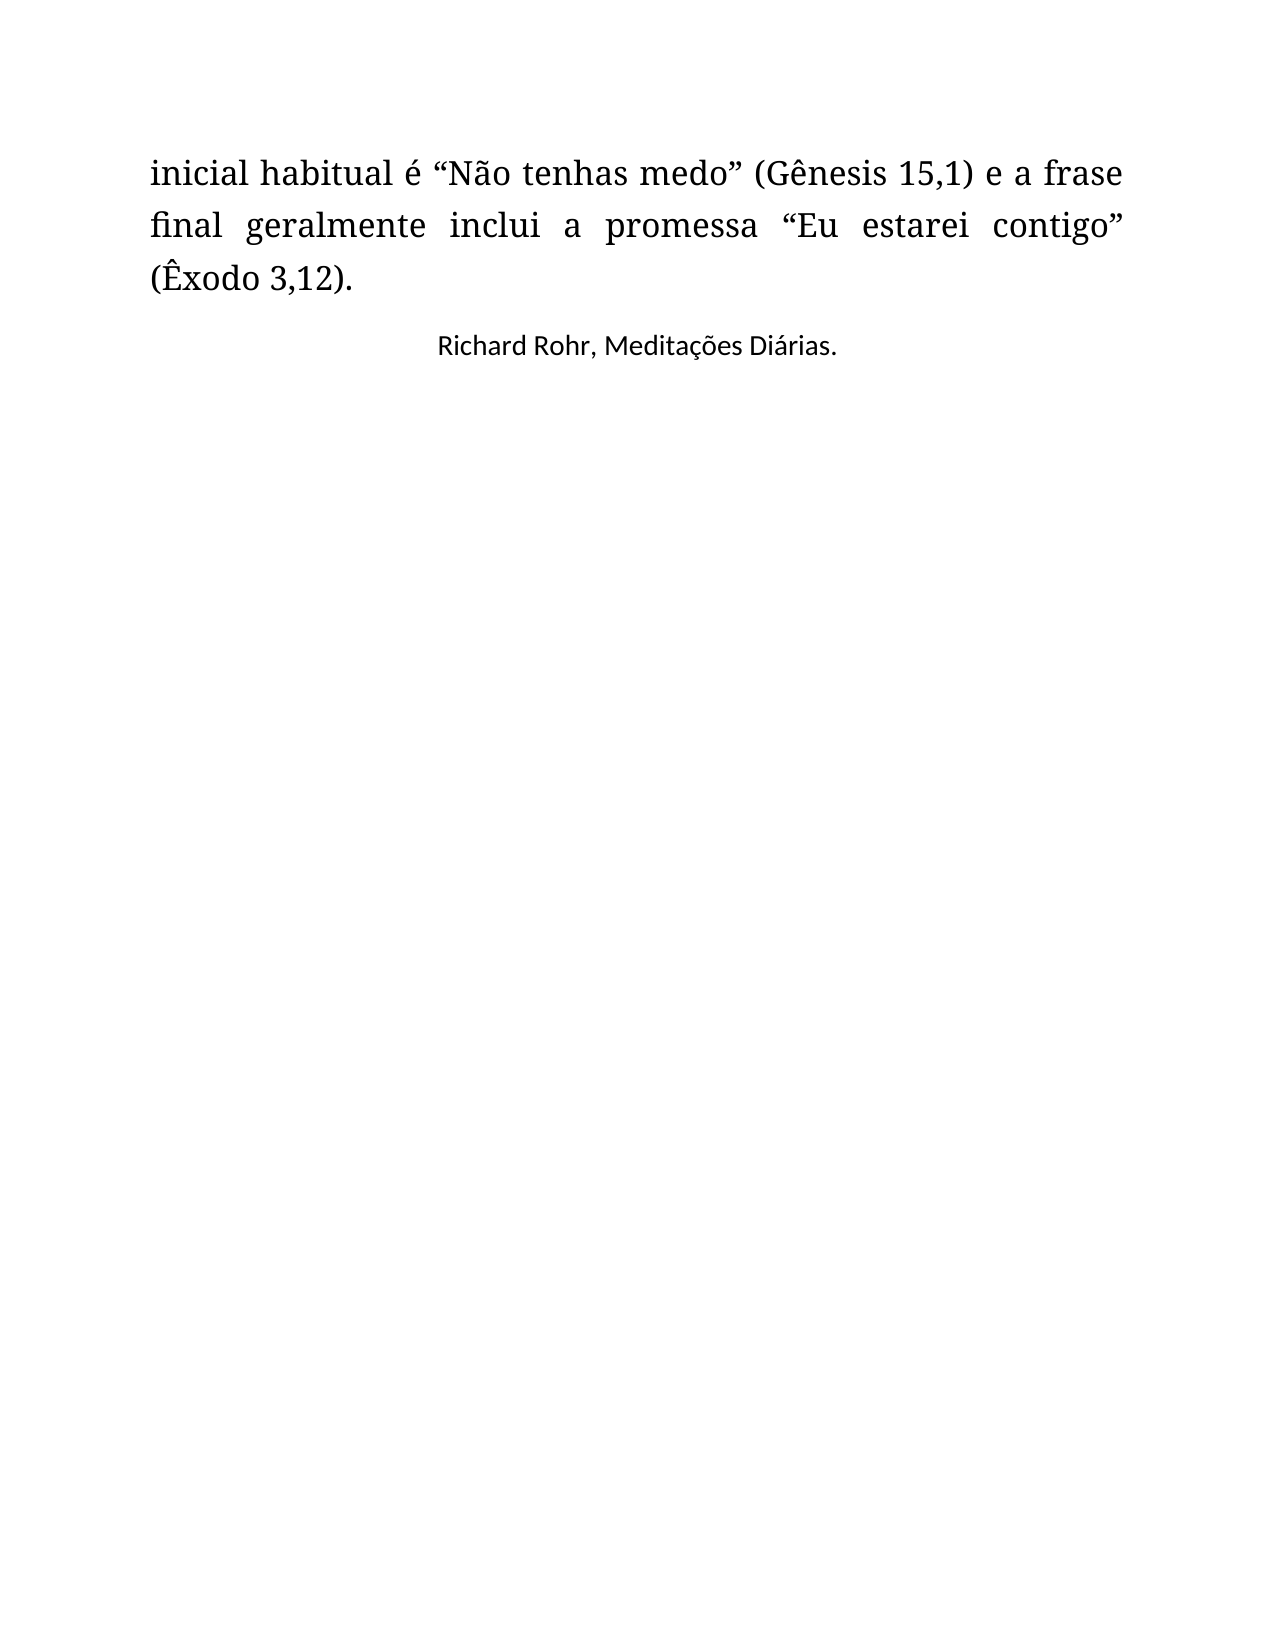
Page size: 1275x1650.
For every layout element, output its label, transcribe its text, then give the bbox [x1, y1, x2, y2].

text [150, 150, 1125, 300]
text Richard Rohr, Meditações Diárias. [150, 327, 1125, 363]
